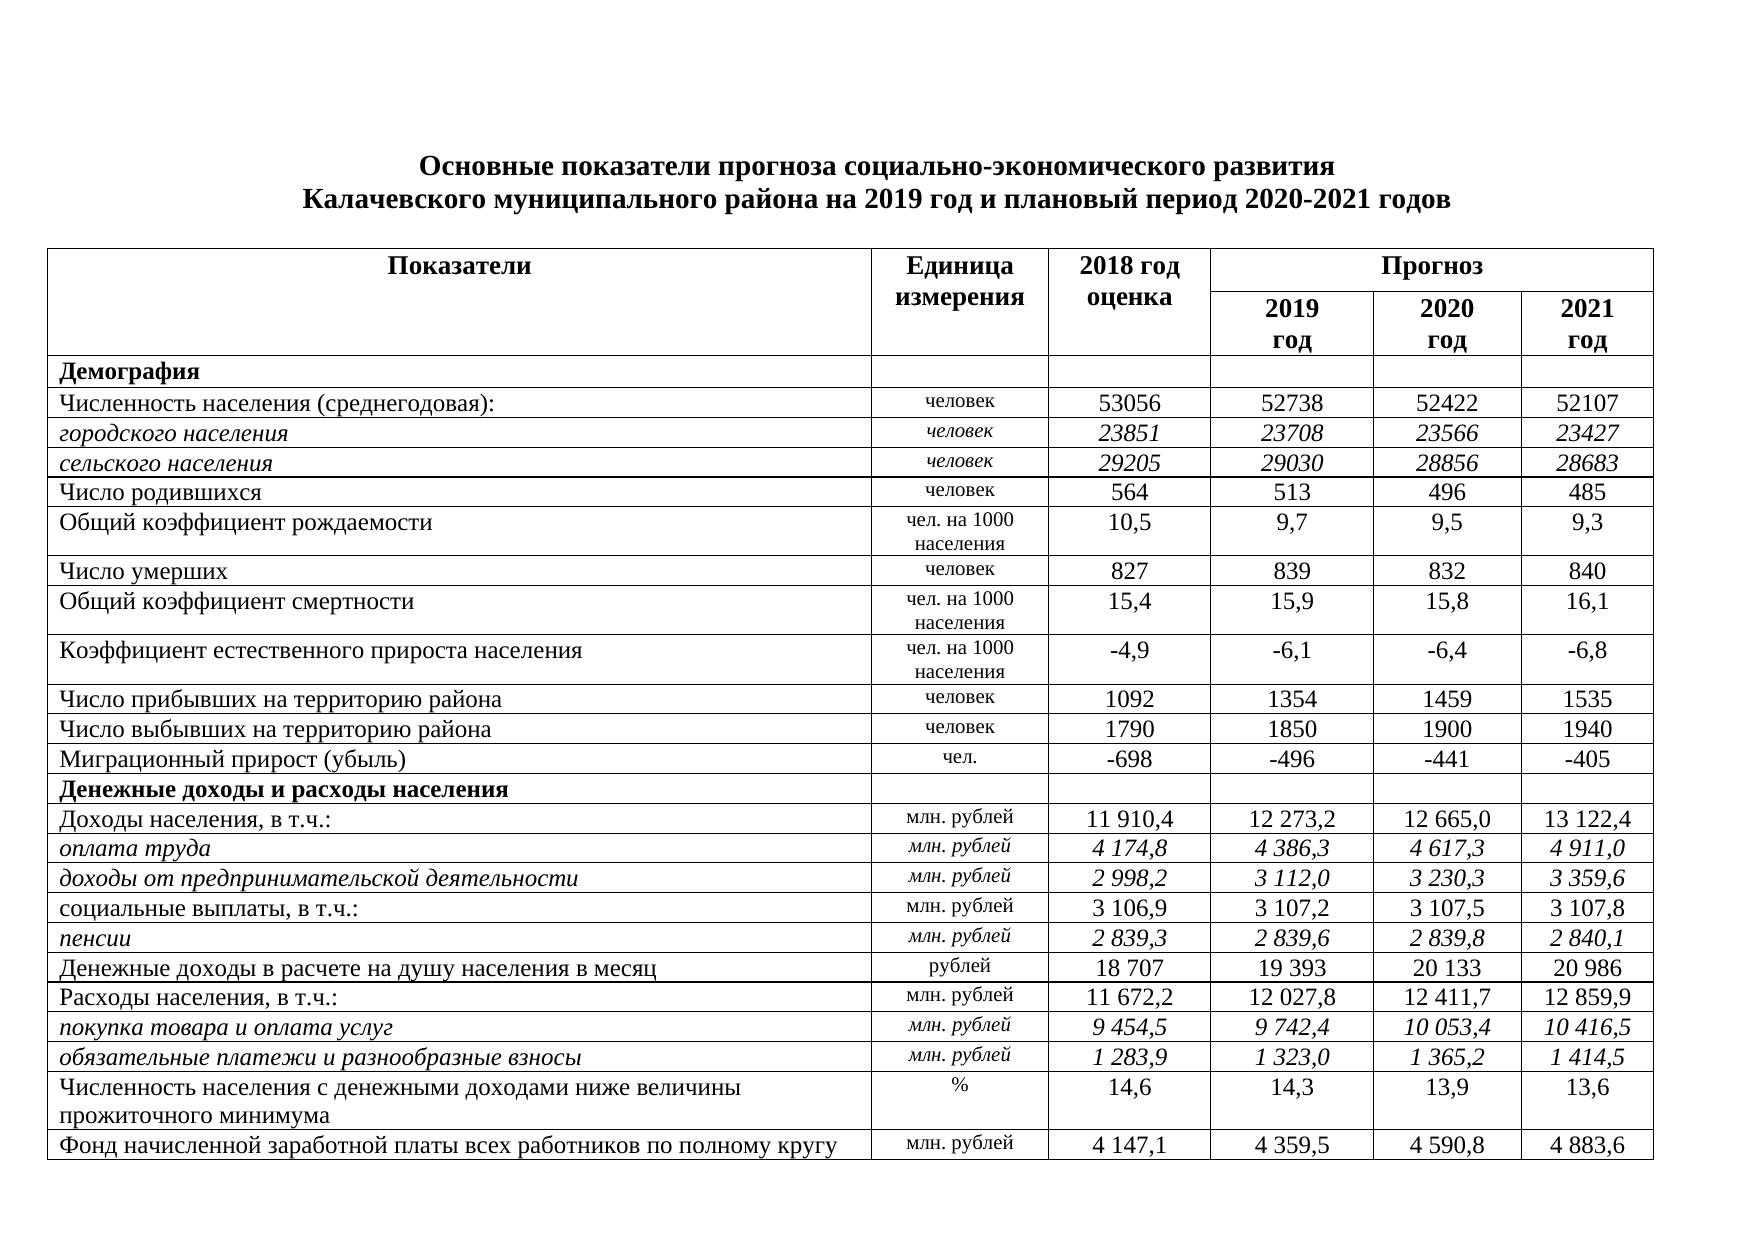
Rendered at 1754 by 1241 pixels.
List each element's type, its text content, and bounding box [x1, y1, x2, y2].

table_cell 513 [1211, 478, 1373, 506]
table_cell Доходы населения, в т.ч.: [48, 804, 871, 832]
table_cell [1522, 356, 1653, 387]
table_cell 3 107,2 [1211, 893, 1373, 922]
table_cell 2 840,1 [1522, 923, 1653, 952]
table_cell 23851 [1049, 418, 1210, 447]
table_cell 52738 [1211, 388, 1373, 417]
table_cell -698 [1049, 744, 1210, 773]
table_cell человек [872, 418, 1048, 447]
table_cell 13,9 [1374, 1072, 1521, 1129]
table_cell чел. [872, 744, 1048, 773]
table_cell рублей [872, 953, 1048, 981]
table_cell Расходы населения, в т.ч.: [48, 983, 871, 1011]
table_cell 20 133 [1374, 953, 1521, 981]
table_cell Численность населения (среднегодовая): [48, 388, 871, 417]
table_cell 839 [1211, 556, 1373, 585]
table_cell 15,9 [1211, 586, 1373, 634]
table_cell млн. рублей [872, 983, 1048, 1011]
table_cell [1374, 774, 1521, 803]
table_cell 3 107,8 [1522, 893, 1653, 922]
table_cell оплата труда [48, 834, 871, 862]
table_cell [1049, 356, 1210, 387]
table_cell [872, 356, 1048, 387]
table_cell 3 230,3 [1374, 863, 1521, 892]
table_cell 10,5 [1049, 507, 1210, 555]
table_cell 52107 [1522, 388, 1653, 417]
table_cell Миграционный прирост (убыль) [48, 744, 871, 773]
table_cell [48, 1130, 871, 1159]
table_cell Демография [48, 356, 871, 387]
table_cell 9 454,5 [1049, 1012, 1210, 1041]
table_cell 2 998,2 [1049, 863, 1210, 892]
table_cell 832 [1374, 556, 1521, 585]
table_cell [872, 774, 1048, 803]
table_cell -4,9 [1049, 635, 1210, 683]
table_cell [1049, 774, 1210, 803]
table_cell 9,7 [1211, 507, 1373, 555]
table_cell 23708 [1211, 418, 1373, 447]
table_cell сельского населения [48, 448, 871, 476]
table_cell 827 [1049, 556, 1210, 585]
table_cell 20 986 [1522, 953, 1653, 981]
table_cell 9,3 [1522, 507, 1653, 555]
table_cell Денежные доходы и расходы населения [48, 774, 871, 803]
table_cell 9,5 [1374, 507, 1521, 555]
table_cell млн. рублей [872, 863, 1048, 892]
table_cell 1 365,2 [1374, 1042, 1521, 1071]
table_cell 1940 [1522, 714, 1653, 743]
table_cell 14,6 [1049, 1072, 1210, 1129]
table_cell 13 122,4 [1522, 804, 1653, 832]
table_cell 23427 [1522, 418, 1653, 447]
table_cell -6,8 [1522, 635, 1653, 683]
table_cell 15,8 [1374, 586, 1521, 634]
table_cell 52422 [1374, 388, 1521, 417]
table_cell -441 [1374, 744, 1521, 773]
table_cell 10 416,5 [1522, 1012, 1653, 1041]
table_cell 28683 [1522, 448, 1653, 476]
table_cell % [872, 1072, 1048, 1129]
table_cell 2021 год [1522, 292, 1653, 355]
table_cell млн. рублей [872, 1130, 1048, 1159]
table_cell 4 386,3 [1211, 834, 1373, 862]
table_cell 11 672,2 [1049, 983, 1210, 1011]
table_cell 496 [1374, 478, 1521, 506]
table_cell 2 839,3 [1049, 923, 1210, 952]
table_cell 14,3 [1211, 1072, 1373, 1129]
table_cell 564 [1049, 478, 1210, 506]
table_cell 485 [1522, 478, 1653, 506]
table_header 2018 год оценка [1049, 249, 1210, 355]
table_cell обязательные платежи и разнообразные взносы [48, 1042, 871, 1071]
table_cell Коэффициент естественного прироста населения [48, 635, 871, 683]
table_cell млн. рублей [872, 923, 1048, 952]
table_cell человек [872, 685, 1048, 713]
table_cell 1850 [1211, 714, 1373, 743]
table_cell 4 911,0 [1522, 834, 1653, 862]
table_cell Число родившихся [48, 478, 871, 506]
table_cell пенсии [48, 923, 871, 952]
table_cell 3 359,6 [1522, 863, 1653, 892]
table_cell Число прибывших на территорию района [48, 685, 871, 713]
table_cell 12 273,2 [1211, 804, 1373, 832]
table_cell 12 411,7 [1374, 983, 1521, 1011]
table_cell -6,4 [1374, 635, 1521, 683]
table_cell социальные выплаты, в т.ч.: [48, 893, 871, 922]
table_cell 29205 [1049, 448, 1210, 476]
table_cell 4 883,6 [1522, 1130, 1653, 1159]
table_cell человек [872, 448, 1048, 476]
table_cell человек [872, 714, 1048, 743]
table_cell 1 323,0 [1211, 1042, 1373, 1071]
table_cell 1 414,5 [1522, 1042, 1653, 1071]
table_cell Число умерших [48, 556, 871, 585]
table_cell 1459 [1374, 685, 1521, 713]
table_cell 1900 [1374, 714, 1521, 743]
table_cell 2020 год [1374, 292, 1521, 355]
table_cell Число выбывших на территорию района [48, 714, 871, 743]
table_cell 1092 [1049, 685, 1210, 713]
table_cell 1535 [1522, 685, 1653, 713]
table_cell 2 839,6 [1211, 923, 1373, 952]
table_header Показатели [48, 249, 871, 355]
text Основные показатели прогноза социально-экономического развития [59, 148, 1695, 181]
table_cell млн. рублей [872, 893, 1048, 922]
table_cell [1522, 774, 1653, 803]
table_cell млн. рублей [872, 1012, 1048, 1041]
table_cell 18 707 [1049, 953, 1210, 981]
table_cell 3 112,0 [1211, 863, 1373, 892]
table_cell 2019 год [1211, 292, 1373, 355]
table_cell 3 107,5 [1374, 893, 1521, 922]
table_cell доходы от предпринимательской деятельности [48, 863, 871, 892]
table_cell 12 859,9 [1522, 983, 1653, 1011]
table_cell 1 283,9 [1049, 1042, 1210, 1071]
table_cell Общий коэффициент смертности [48, 586, 871, 634]
table_cell Численность населения с денежными доходами ниже величины прожиточного минимума [48, 1072, 871, 1129]
table_cell млн. рублей [872, 834, 1048, 862]
table_cell 12 027,8 [1211, 983, 1373, 1011]
table_cell чел. на 1000 населения [872, 635, 1048, 683]
table_cell человек [872, 556, 1048, 585]
table_cell 4 590,8 [1374, 1130, 1521, 1159]
table_cell 29030 [1211, 448, 1373, 476]
table_header Единица измерения [872, 249, 1048, 355]
table_cell [1374, 356, 1521, 387]
table_cell [1211, 774, 1373, 803]
table_header Прогноз [1211, 249, 1653, 291]
table_cell 4 359,5 [1211, 1130, 1373, 1159]
table_cell Общий коэффициент рождаемости [48, 507, 871, 555]
table_cell человек [872, 478, 1048, 506]
table_cell млн. рублей [872, 1042, 1048, 1071]
table_cell 28856 [1374, 448, 1521, 476]
table_cell чел. на 1000 населения [872, 586, 1048, 634]
table_cell 23566 [1374, 418, 1521, 447]
table_cell -496 [1211, 744, 1373, 773]
table_cell чел. на 1000 населения [872, 507, 1048, 555]
table_cell 13,6 [1522, 1072, 1653, 1129]
table_cell покупка товара и оплата услуг [48, 1012, 871, 1041]
table_cell 53056 [1049, 388, 1210, 417]
table_cell 9 742,4 [1211, 1012, 1373, 1041]
table_cell 1354 [1211, 685, 1373, 713]
table_cell 4 147,1 [1049, 1130, 1210, 1159]
table_cell 2 839,8 [1374, 923, 1521, 952]
table_cell [1211, 356, 1373, 387]
table_cell Денежные доходы в расчете на душу населения в месяц [48, 953, 871, 981]
table_cell 1790 [1049, 714, 1210, 743]
table_cell 4 617,3 [1374, 834, 1521, 862]
table_cell человек [872, 388, 1048, 417]
table_cell -6,1 [1211, 635, 1373, 683]
table_cell 12 665,0 [1374, 804, 1521, 832]
table_cell городского населения [48, 418, 871, 447]
table_cell млн. рублей [872, 804, 1048, 832]
table_cell 4 174,8 [1049, 834, 1210, 862]
table_cell 19 393 [1211, 953, 1373, 981]
table_cell 3 106,9 [1049, 893, 1210, 922]
text Калачевского муниципального района на 2019 год и плановый период 2020-2021 годов [59, 181, 1695, 215]
table_cell 16,1 [1522, 586, 1653, 634]
table_cell 10 053,4 [1374, 1012, 1521, 1041]
table_cell 840 [1522, 556, 1653, 585]
table_cell 15,4 [1049, 586, 1210, 634]
table_cell -405 [1522, 744, 1653, 773]
table_cell 11 910,4 [1049, 804, 1210, 832]
